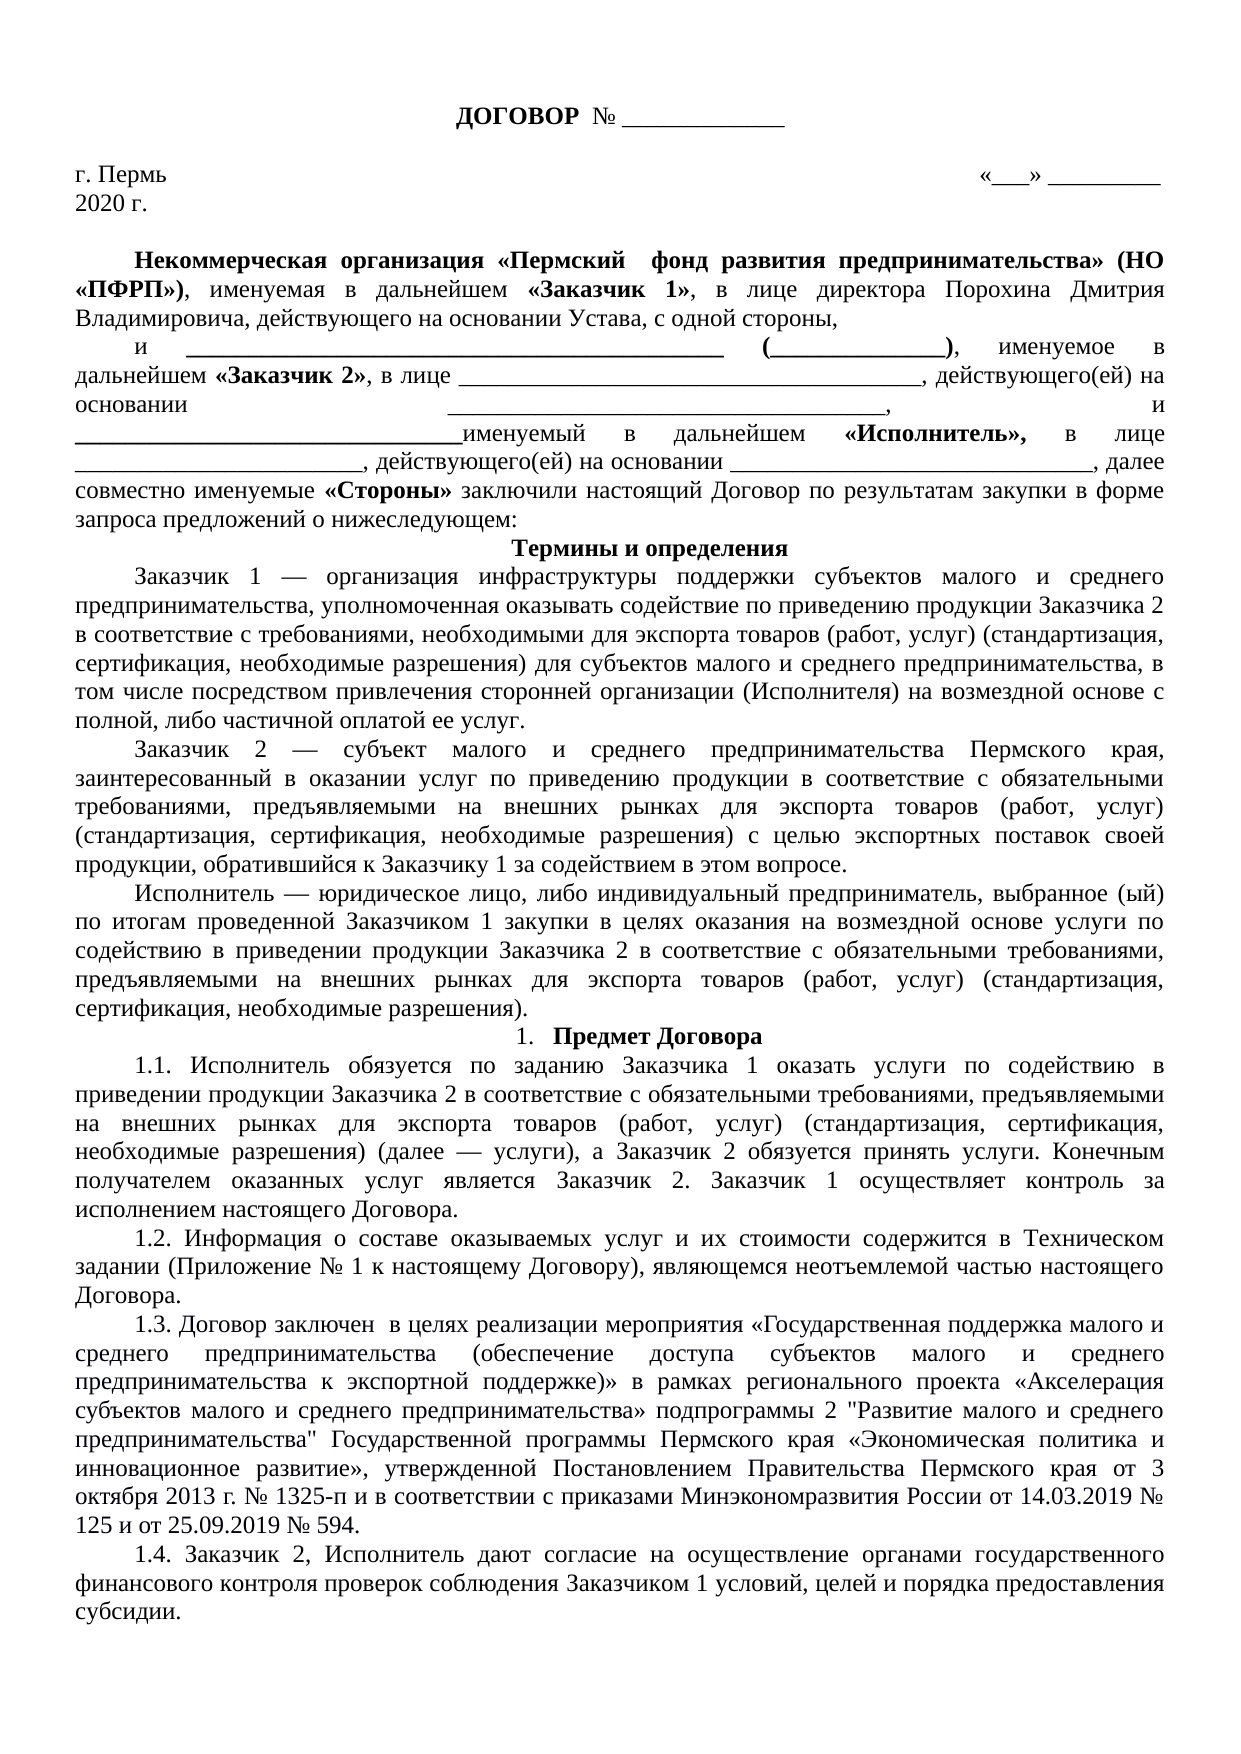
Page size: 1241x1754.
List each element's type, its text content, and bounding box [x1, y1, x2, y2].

text г. Пермь «___» _________ 2020 г. [75, 159, 1165, 216]
text 1.3. Договор заключен в целях реализации мероприятия «Государственная поддержка малого и среднего предпринимательства (обеспечение доступа субъектов малого и среднего предпринимательства к экспортной поддержке)» в рамках регионального проекта «Акселерация субъектов малого и среднего предпринимательства» подпрограммы 2 "Развитие малого и среднего предпринимательства" Государственной программы Пермского края «Экономическая политика и инновационное развитие», утвержденной Постановлением Правительства Пермского края от 3 октября 2013 г. № 1325-п и в соответствии с приказами Минэкономразвития России от 14.03.2019 № 125 и от 25.09.2019 № 594. [75, 1309, 1165, 1539]
text 1.4. Заказчик 2, Исполнитель дают согласие на осуществление органами государственного финансового контроля проверок соблюдения Заказчиком 1 условий, целей и порядка предоставления субсидии. [75, 1539, 1165, 1625]
text Термины и определения [75, 533, 1165, 561]
text Исполнитель — юридическое лицо, либо индивидуальный предприниматель, выбранное (ый) по итогам проведенной Заказчиком 1 закупки в целях оказания на возмездной основе услуги по содействию в приведении продукции Заказчика 2 в соответствие с обязательными требованиями, предъявляемыми на внешних рынках для экспорта товаров (работ, услуг) (стандартизация, сертификация, необходимые разрешения). [75, 878, 1165, 1021]
text 1.1. Исполнитель обязуется по заданию Заказчика 1 оказать услуги по содействию в приведении продукции Заказчика 2 в соответствие с обязательными требованиями, предъявляемыми на внешних рынках для экспорта товаров (работ, услуг) (стандартизация, сертификация, необходимые разрешения) (далее — услуги), а Заказчик 2 обязуется принять услуги. Конечным получателем оказанных услуг является Заказчик 2. Заказчик 1 осуществляет контроль за исполнением настоящего Договора. [75, 1050, 1165, 1223]
list Предмет Договора [112, 1021, 1165, 1050]
text Заказчик 1 — организация инфраструктуры поддержки субъектов малого и среднего предпринимательства, уполномоченная оказывать содействие по приведению продукции Заказчика 2 в соответствие с требованиями, необходимыми для экспорта товаров (работ, услуг) (стандартизация, сертификация, необходимые разрешения) для субъектов малого и среднего предпринимательства, в том числе посредством привлечения сторонней организации (Исполнителя) на возмездной основе с полной, либо частичной оплатой ее услуг. [75, 561, 1165, 734]
text и ___________________________________________ (______________), именуемое в дальнейшем «Заказчик 2», в лице _____________________________________, действующего(ей) на основании ___________________________________, и _______________________________именуемый в дальнейшем «Исполнитель», в лице _______________________, действующего(ей) на основании _____________________________, далее совместно именуемые «Стороны» заключили настоящий Договор по результатам закупки в форме запроса предложений о нижеследующем: [75, 331, 1165, 533]
text Некоммерческая организация «Пермский фонд развития предпринимательства» (НО «ПФРП»), именуемая в дальнейшем «Заказчик 1», в лице директора Порохина Дмитрия Владимировича, действующего на основании Устава, с одной стороны, [75, 245, 1165, 331]
text ДОГОВОР № _____________ [75, 101, 1165, 130]
text 1.2. Информация о составе оказываемых услуг и их стоимости содержится в Техническом задании (Приложение № 1 к настоящему Договору), являющемся неотъемлемой частью настоящего Договора. [75, 1223, 1165, 1309]
text Заказчик 2 — субъект малого и среднего предпринимательства Пермского края, заинтересованный в оказании услуг по приведению продукции в соответствие с обязательными требованиями, предъявляемыми на внешних рынках для экспорта товаров (работ, услуг) (стандартизация, сертификация, необходимые разрешения) с целью экспортных поставок своей продукции, обратившийся к Заказчику 1 за содействием в этом вопросе. [75, 734, 1165, 878]
